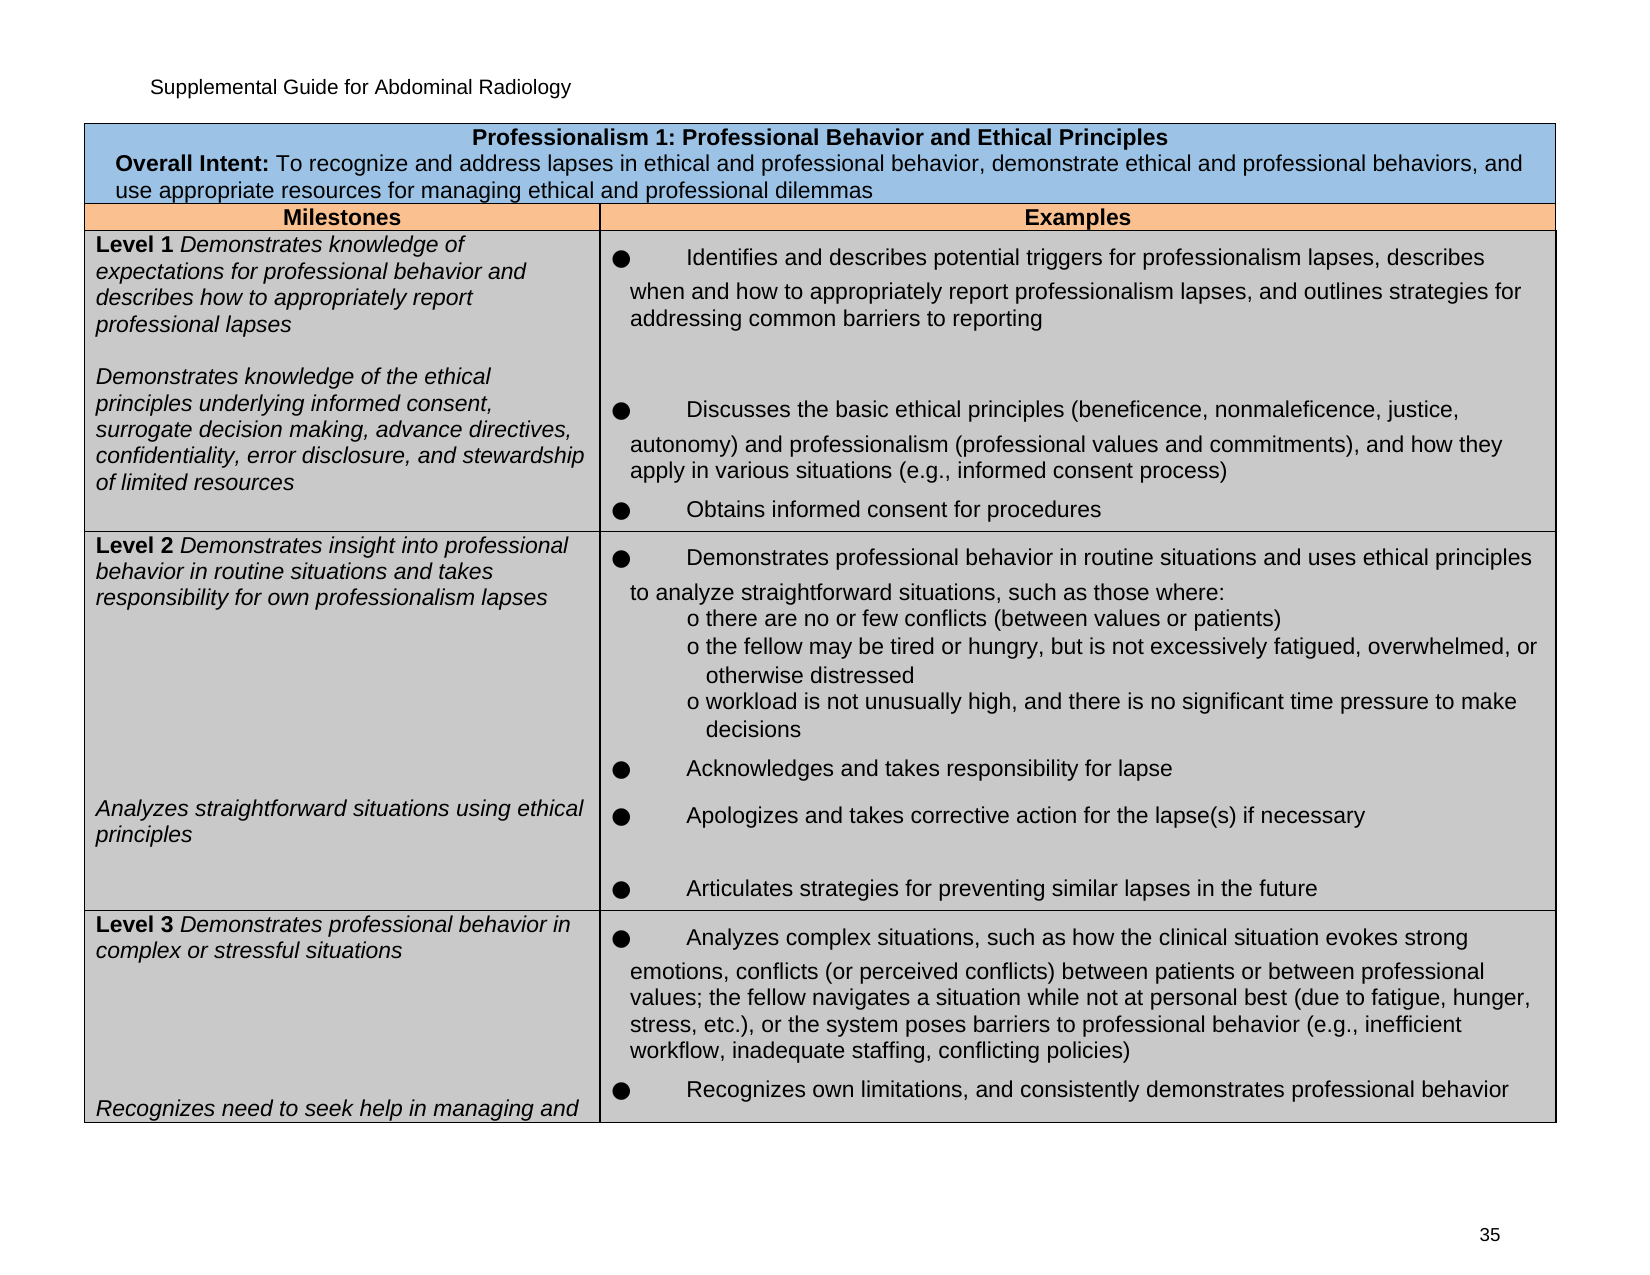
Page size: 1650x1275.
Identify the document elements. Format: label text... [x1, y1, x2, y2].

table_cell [601, 911, 1555, 1122]
table_header Professionalism 1: Professional Behavior and Ethical Principles Overall Intent: To recognize and address lapses in ethical and professional behavior, demonstrate ethical and professional behaviors, and use appropriate resources for managing ethical and professional dilemmas [85, 124, 1555, 203]
table_cell Level 2 Demonstrates insight into professional behavior in routine situations and takes responsibility for own professionalism lapses Analyzes straightforward situations using ethical principles [85, 532, 599, 910]
table_cell Examples [601, 204, 1555, 230]
table_cell Level 1 Demonstrates knowledge of expectations for professional behavior and describes how to appropriately report professional lapses Demonstrates knowledge of the ethical principles underlying informed consent, surrogate decision making, advance directives, confidentiality, error disclosure, and stewardship of limited resources [85, 231, 599, 531]
table_cell Milestones [85, 204, 599, 230]
table_cell Demonstrates professional behavior in routine situations and uses ethical principles to analyze straightforward situations, such as those where: there are no or few conflicts (between values or patients) the fellow may be tired or hungry, but is not excessively fatigued, overwhelmed, or otherwise distressed workload is not unusually high, and there is no significant time pressure to make decisions Acknowledges and takes responsibility for lapse Apologizes and takes corrective action for the lapse(s) if necessary Articulates strategies for preventing similar lapses in the future [601, 532, 1555, 910]
table_cell Identifies and describes potential triggers for professionalism lapses, describes when and how to appropriately report professionalism lapses, and outlines strategies for addressing common barriers to reporting Discusses the basic ethical principles (beneficence, nonmaleficence, justice, autonomy) and professionalism (professional values and commitments), and how they apply in various situations (e.g., informed consent process) Obtains informed consent for procedures [601, 231, 1555, 531]
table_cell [85, 911, 599, 1122]
